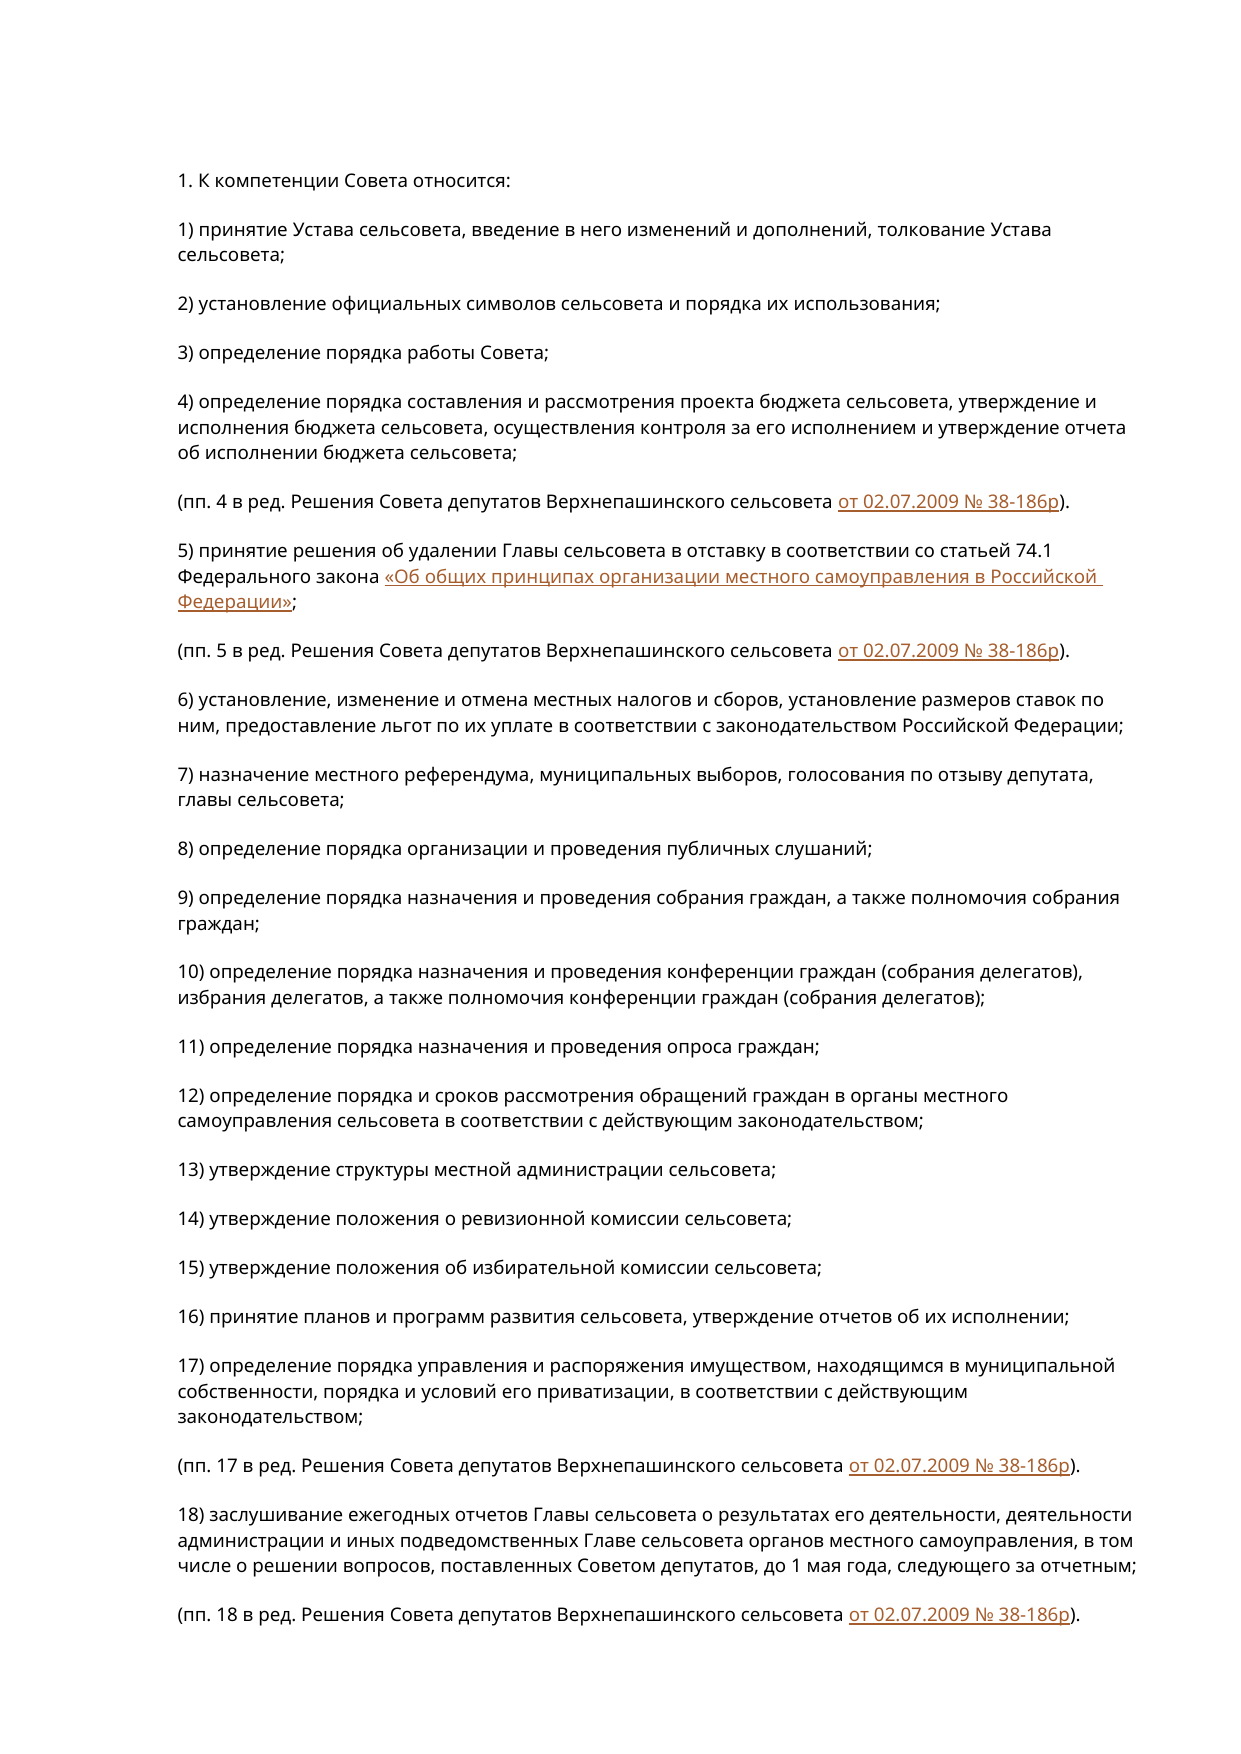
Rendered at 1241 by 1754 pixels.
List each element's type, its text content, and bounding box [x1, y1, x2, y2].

text (пп. 17 в ред. Решения Совета депутатов Верхнепашинского сельсовета от 02.07.2009 № 38-186р). [177, 1452, 1152, 1478]
text 12) определение порядка и сроков рассмотрения обращений граждан в органы местного самоуправления сельсовета в соответствии с действующим законодательством; [177, 1082, 1152, 1133]
text (пп. 5 в ред. Решения Совета депутатов Верхнепашинского сельсовета от 02.07.2009 № 38-186р). [177, 637, 1152, 663]
text 10) определение порядка назначения и проведения конференции граждан (собрания делегатов), избрания делегатов, а также полномочия конференции граждан (собрания делегатов); [177, 959, 1152, 1010]
text 11) определение порядка назначения и проведения опроса граждан; [177, 1033, 1152, 1059]
text 17) определение порядка управления и распоряжения имуществом, находящимся в муниципальной собственности, порядка и условий его приватизации, в соответствии с действующим законодательством; [177, 1352, 1152, 1429]
text 1. К компетенции Совета относится: [177, 167, 1152, 193]
text 4) определение порядка составления и рассмотрения проекта бюджета сельсовета, утверждение и исполнения бюджета сельсовета, осуществления контроля за его исполнением и утверждение отчета об исполнении бюджета сельсовета; [177, 388, 1152, 465]
text 18) заслушивание ежегодных отчетов Главы сельсовета о результатах его деятельности, деятельности администрации и иных подведомственных Главе сельсовета органов местного самоуправления, в том числе о решении вопросов, поставленных Советом депутатов, до 1 мая года, следующего за отчетным; [177, 1501, 1152, 1578]
text 6) установление, изменение и отмена местных налогов и сборов, установление размеров ставок по ним, предоставление льгот по их уплате в соответствии с законодательством Российской Федерации; [177, 686, 1152, 737]
text 1) принятие Устава сельсовета, введение в него изменений и дополнений, толкование Устава сельсовета; [177, 216, 1152, 267]
text 15) утверждение положения об избирательной комиссии сельсовета; [177, 1254, 1152, 1280]
text 14) утверждение положения о ревизионной комиссии сельсовета; [177, 1206, 1152, 1231]
text 8) определение порядка организации и проведения публичных слушаний; [177, 835, 1152, 861]
text 5) принятие решения об удалении Главы сельсовета в отставку в соответствии со статьей 74.1 Федерального закона «Об общих принципах организации местного самоуправления в Российской Федерации»; [177, 537, 1152, 614]
text 7) назначение местного референдума, муниципальных выборов, голосования по отзыву депутата, главы сельсовета; [177, 761, 1152, 812]
text 2) установление официальных символов сельсовета и порядка их использования; [177, 291, 1152, 316]
text 9) определение порядка назначения и проведения собрания граждан, а также полномочия собрания граждан; [177, 884, 1152, 935]
text 3) определение порядка работы Совета; [177, 339, 1152, 365]
text (пп. 4 в ред. Решения Совета депутатов Верхнепашинского сельсовета от 02.07.2009 № 38-186р). [177, 488, 1152, 514]
text 16) принятие планов и программ развития сельсовета, утверждение отчетов об их исполнении; [177, 1303, 1152, 1329]
text 13) утверждение структуры местной администрации сельсовета; [177, 1157, 1152, 1182]
text (пп. 18 в ред. Решения Совета депутатов Верхнепашинского сельсовета от 02.07.2009 № 38-186р). [177, 1601, 1152, 1627]
